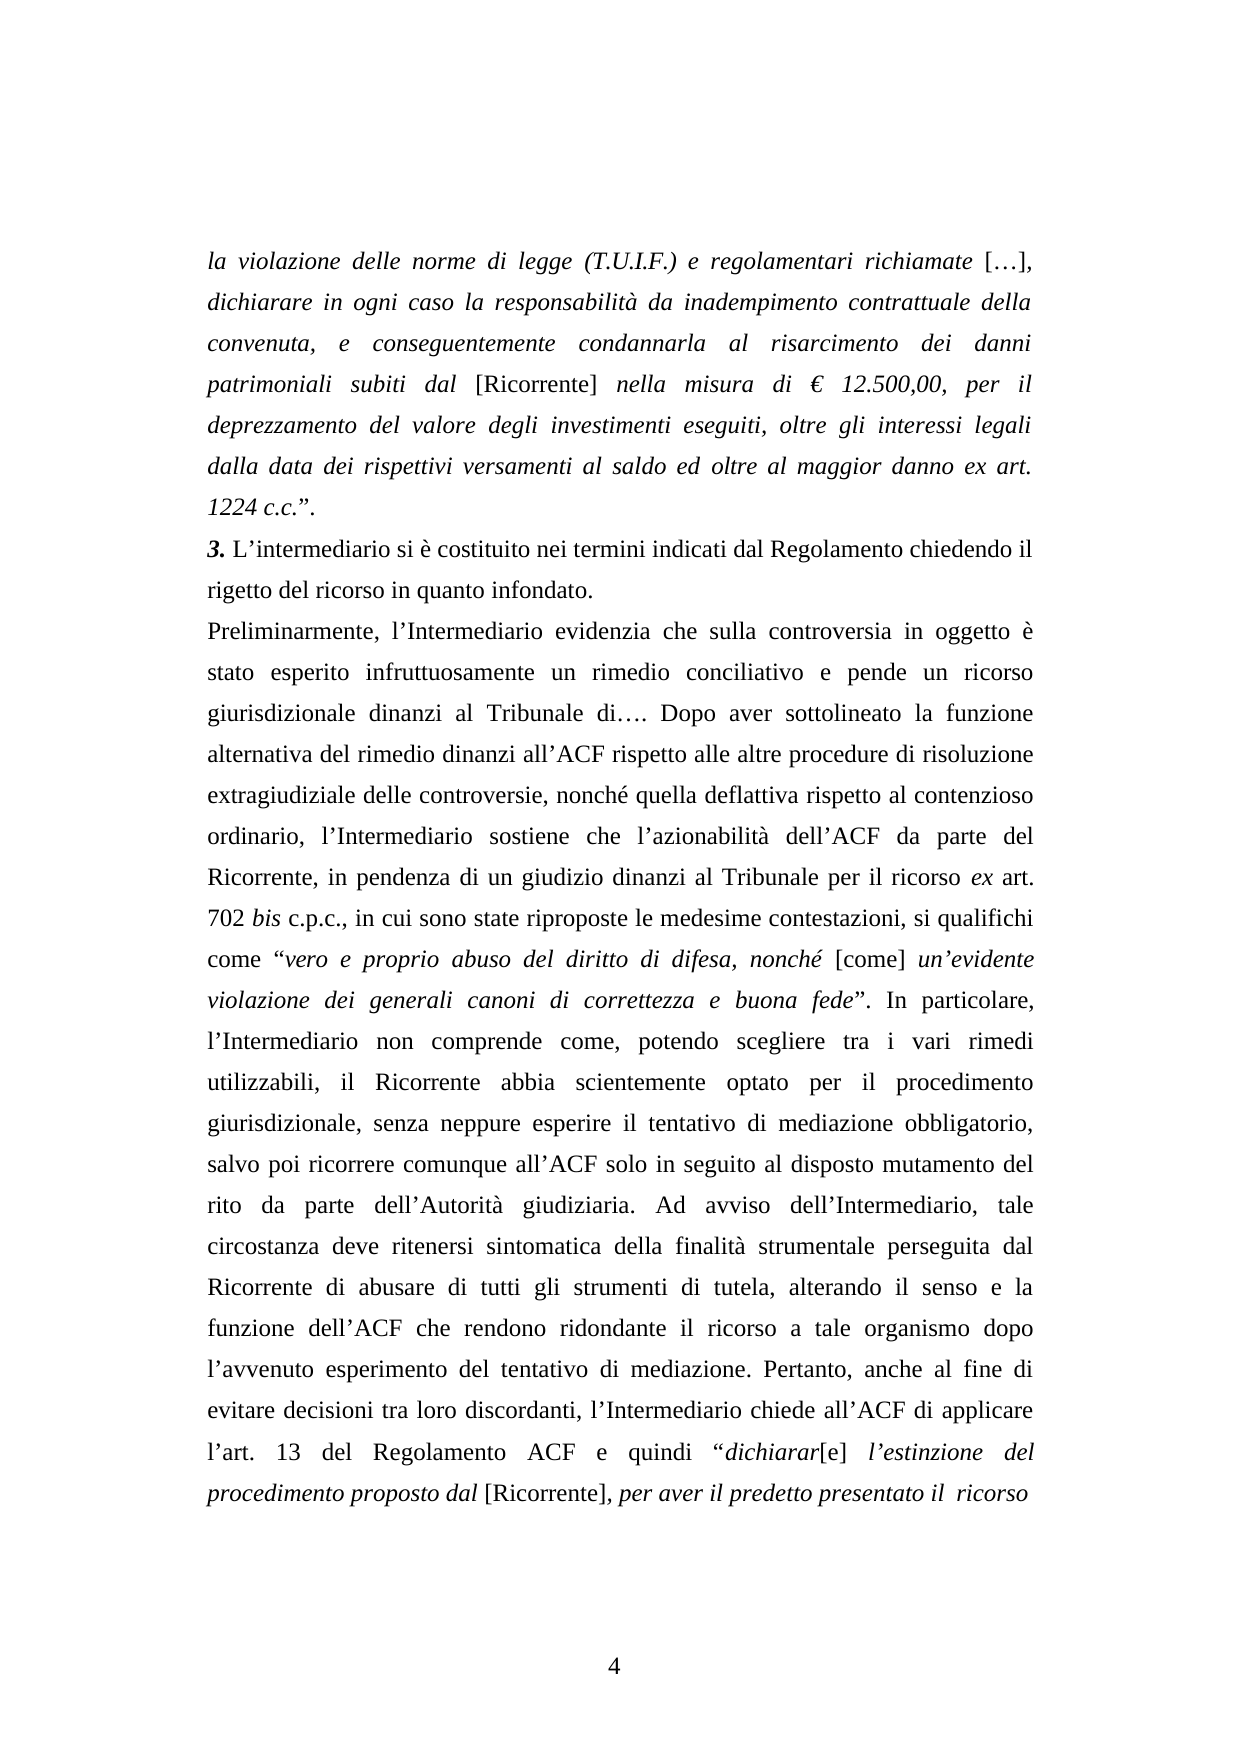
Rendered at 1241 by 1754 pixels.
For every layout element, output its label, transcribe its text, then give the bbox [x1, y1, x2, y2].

list L’intermediario si è costituito nei termini indicati dal Regolamento chiedendo il rigetto del ricorso in quanto infondato. [207, 534, 1033, 603]
text la violazione delle norme di legge (T.U.I.F.) e regolamentari richiamate […], dichiarare in ogni caso la responsabilità da inadempimento contrattuale della convenuta, e conseguentemente condannarla al risarcimento dei danni patrimoniali subiti dal [Ricorrente] nella misura di € 12.500,00, per il deprezzamento del valore degli investimenti eseguiti, oltre gli interessi legali dalla data dei rispettivi versamenti al saldo ed oltre al maggior danno ex art. 1224 c.c.”. [207, 246, 1032, 521]
text Preliminarmente, l’Intermediario evidenzia che sulla controversia in oggetto è stato esperito infruttuosamente un rimedio conciliativo e pende un ricorso giurisdizionale dinanzi al Tribunale di…. Dopo aver sottolineato la funzione alternativa del rimedio dinanzi all’ACF rispetto alle altre procedure di risoluzione extragiudiziale delle controversie, nonché quella deflattiva rispetto al contenzioso ordinario, l’Intermediario sostiene che l’azionabilità dell’ACF da parte del Ricorrente, in pendenza di un giudizio dinanzi al Tribunale per il ricorso ex art. 702 bis c.p.c., in cui sono state riproposte le medesime contestazioni, si qualifichi come “vero e proprio abuso del diritto di difesa, nonché [come] un’evidente violazione dei generali canoni di correttezza e buona fede”. In particolare, l’Intermediario non comprende come, potendo scegliere tra i vari rimedi utilizzabili, il Ricorrente abbia scientemente optato per il procedimento giurisdizionale, senza neppure esperire il tentativo di mediazione obbligatorio, salvo poi ricorrere comunque all’ACF solo in seguito al disposto mutamento del rito da parte dell’Autorità giudiziaria. Ad avviso dell’Intermediario, tale circostanza deve ritenersi sintomatica della finalità strumentale perseguita dal Ricorrente di abusare di tutti gli strumenti di tutela, alterando il senso e la funzione dell’ACF che rendono ridondante il ricorso a tale organismo dopo l’avvenuto esperimento del tentativo di mediazione. Pertanto, anche al fine di evitare decisioni tra loro discordanti, l’Intermediario chiede all’ACF di applicare l’art. 13 del Regolamento ACF e quindi “dichiarar[e] l’estinzione del procedimento proposto dal [Ricorrente], per aver il predetto presentato il ricorso [207, 616, 1034, 1506]
